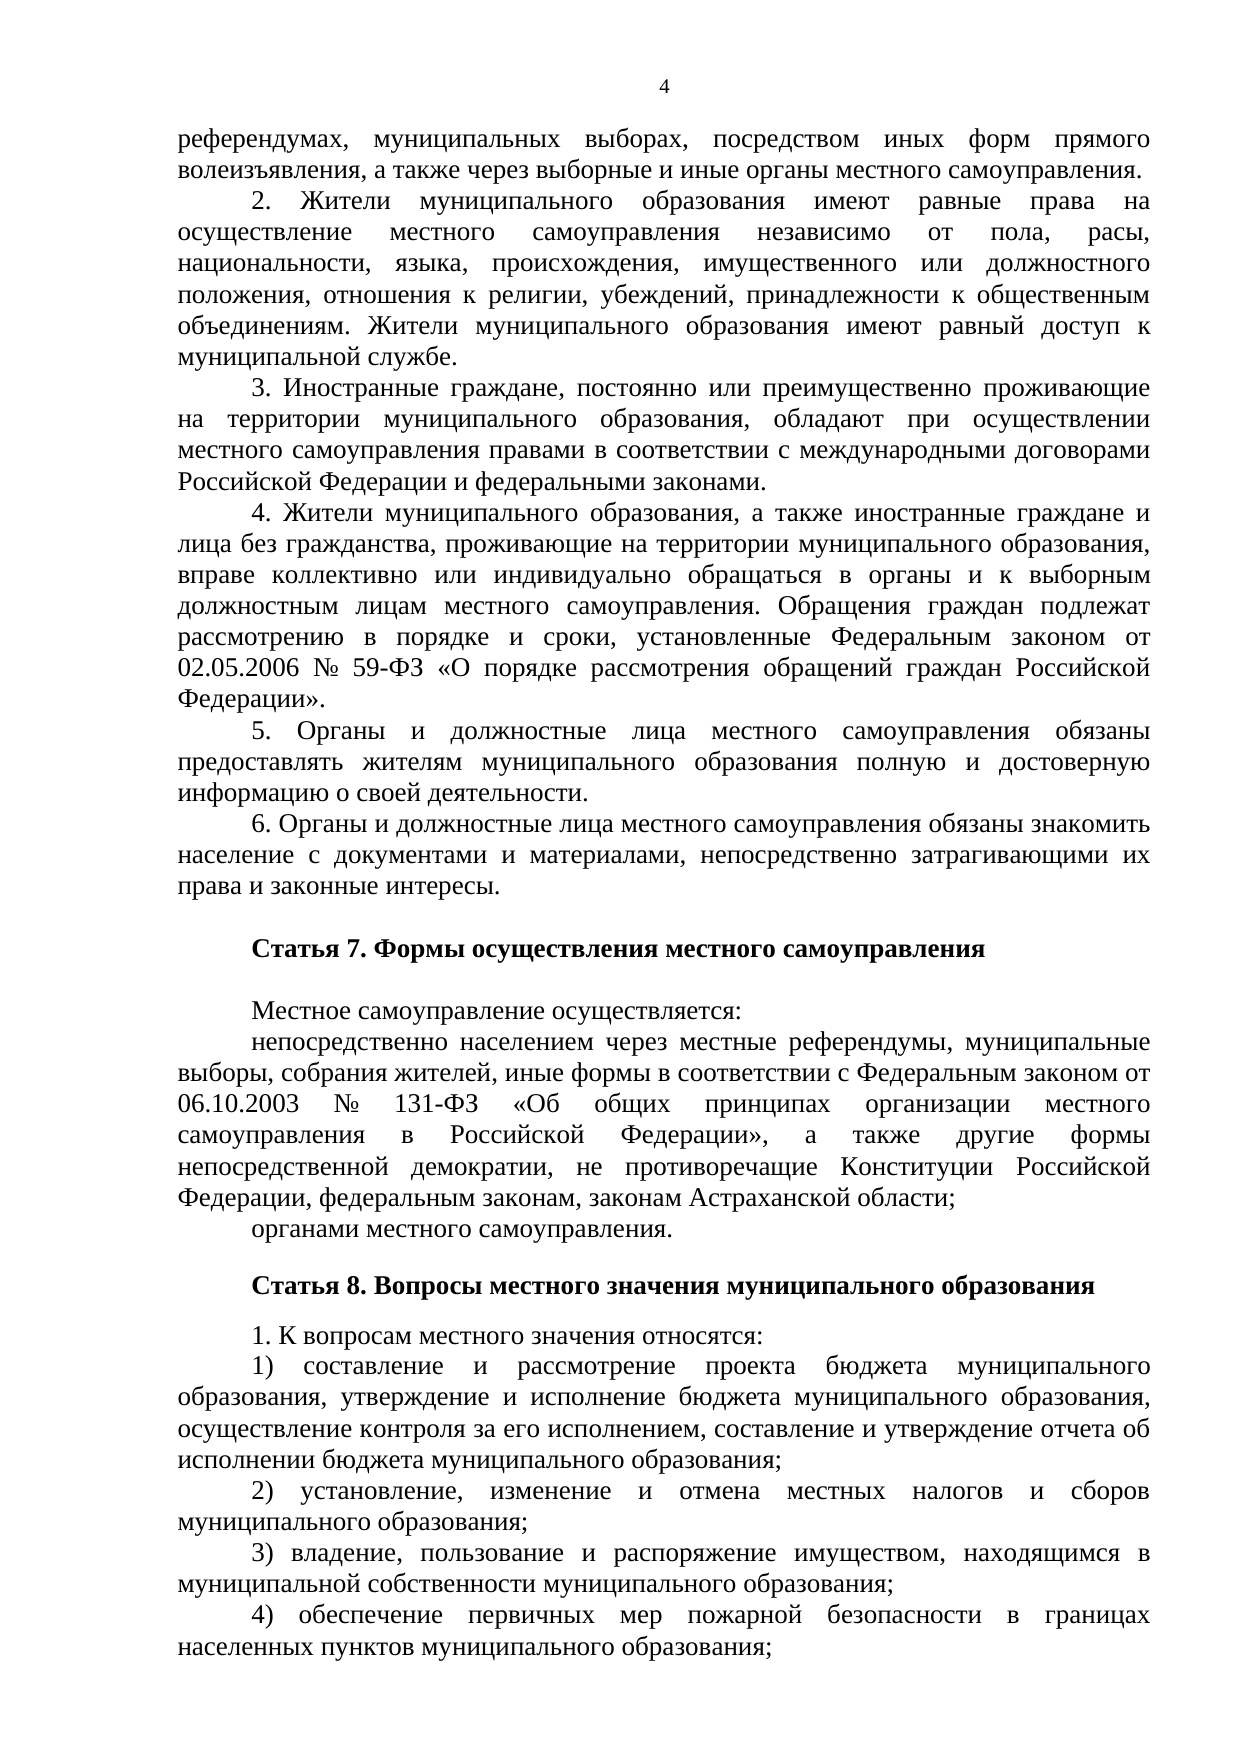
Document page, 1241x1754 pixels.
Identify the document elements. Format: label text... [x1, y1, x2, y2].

text непосредственно населением через местные референдумы, муниципальные выборы, собрания жителей, иные формы в соответствии с Федеральным законом от 06.10.2003 № 131-ФЗ «Об общих принципах организации местного самоуправления в Российской Федерации», а также другие формы непосредственной демократии, не противоречащие Конституции Российской Федерации, федеральным законам, законам Астраханской области; [177, 1025, 1152, 1212]
text 5. Органы и должностные лица местного самоуправления обязаны предоставлять жителям муниципального образования полную и достоверную информацию о своей деятельности. [177, 714, 1152, 807]
text 3. Иностранные граждане, постоянно или преимущественно проживающие на территории муниципального образования, обладают при осуществлении местного самоуправления правами в соответствии с международными договорами Российской Федерации и федеральными законами. [177, 371, 1152, 496]
text 4. Жители муниципального образования, а также иностранные граждане и лица без гражданства, проживающие на территории муниципального образования, вправе коллективно или индивидуально обращаться в органы и к выборным должностным лицам местного самоуправления. Обращения граждан подлежат рассмотрению в порядке и сроки, установленные Федеральным законом от 02.05.2006 № 59-ФЗ «О порядке рассмотрения обращений граждан Российской Федерации». [177, 496, 1152, 714]
text 3) владение, пользование и распоряжение имуществом, находящимся в муниципальной собственности муниципального образования; [177, 1536, 1152, 1598]
text 1) составление и рассмотрение проекта бюджета муниципального образования, утверждение и исполнение бюджета муниципального образования, осуществление контроля за его исполнением, составление и утверждение отчета об исполнении бюджета муниципального образования; [177, 1349, 1152, 1474]
text Статья 8. Вопросы местного значения муниципального образования [177, 1274, 1152, 1299]
text 4) обеспечение первичных мер пожарной безопасности в границах населенных пунктов муниципального образования; [177, 1598, 1152, 1661]
text 6. Органы и должностные лица местного самоуправления обязаны знакомить население с документами и материалами, непосредственно затрагивающими их права и законные интересы. [177, 807, 1152, 901]
text Местное самоуправление осуществляется: [177, 994, 1152, 1025]
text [177, 122, 1152, 184]
text Статья 7. Формы осуществления местного самоуправления [177, 932, 1152, 963]
text 2. Жители муниципального образования имеют равные права на осуществление местного самоуправления независимо от пола, расы, национальности, языка, происхождения, имущественного или должностного положения, отношения к религии, убеждений, принадлежности к общественным объединениям. Жители муниципального образования имеют равный доступ к муниципальной службе. [177, 184, 1152, 371]
text органами местного самоуправления. [177, 1212, 1152, 1243]
text 2) установление, изменение и отмена местных налогов и сборов муниципального образования; [177, 1474, 1152, 1536]
text 1. К вопросам местного значения относятся: [177, 1324, 1152, 1349]
